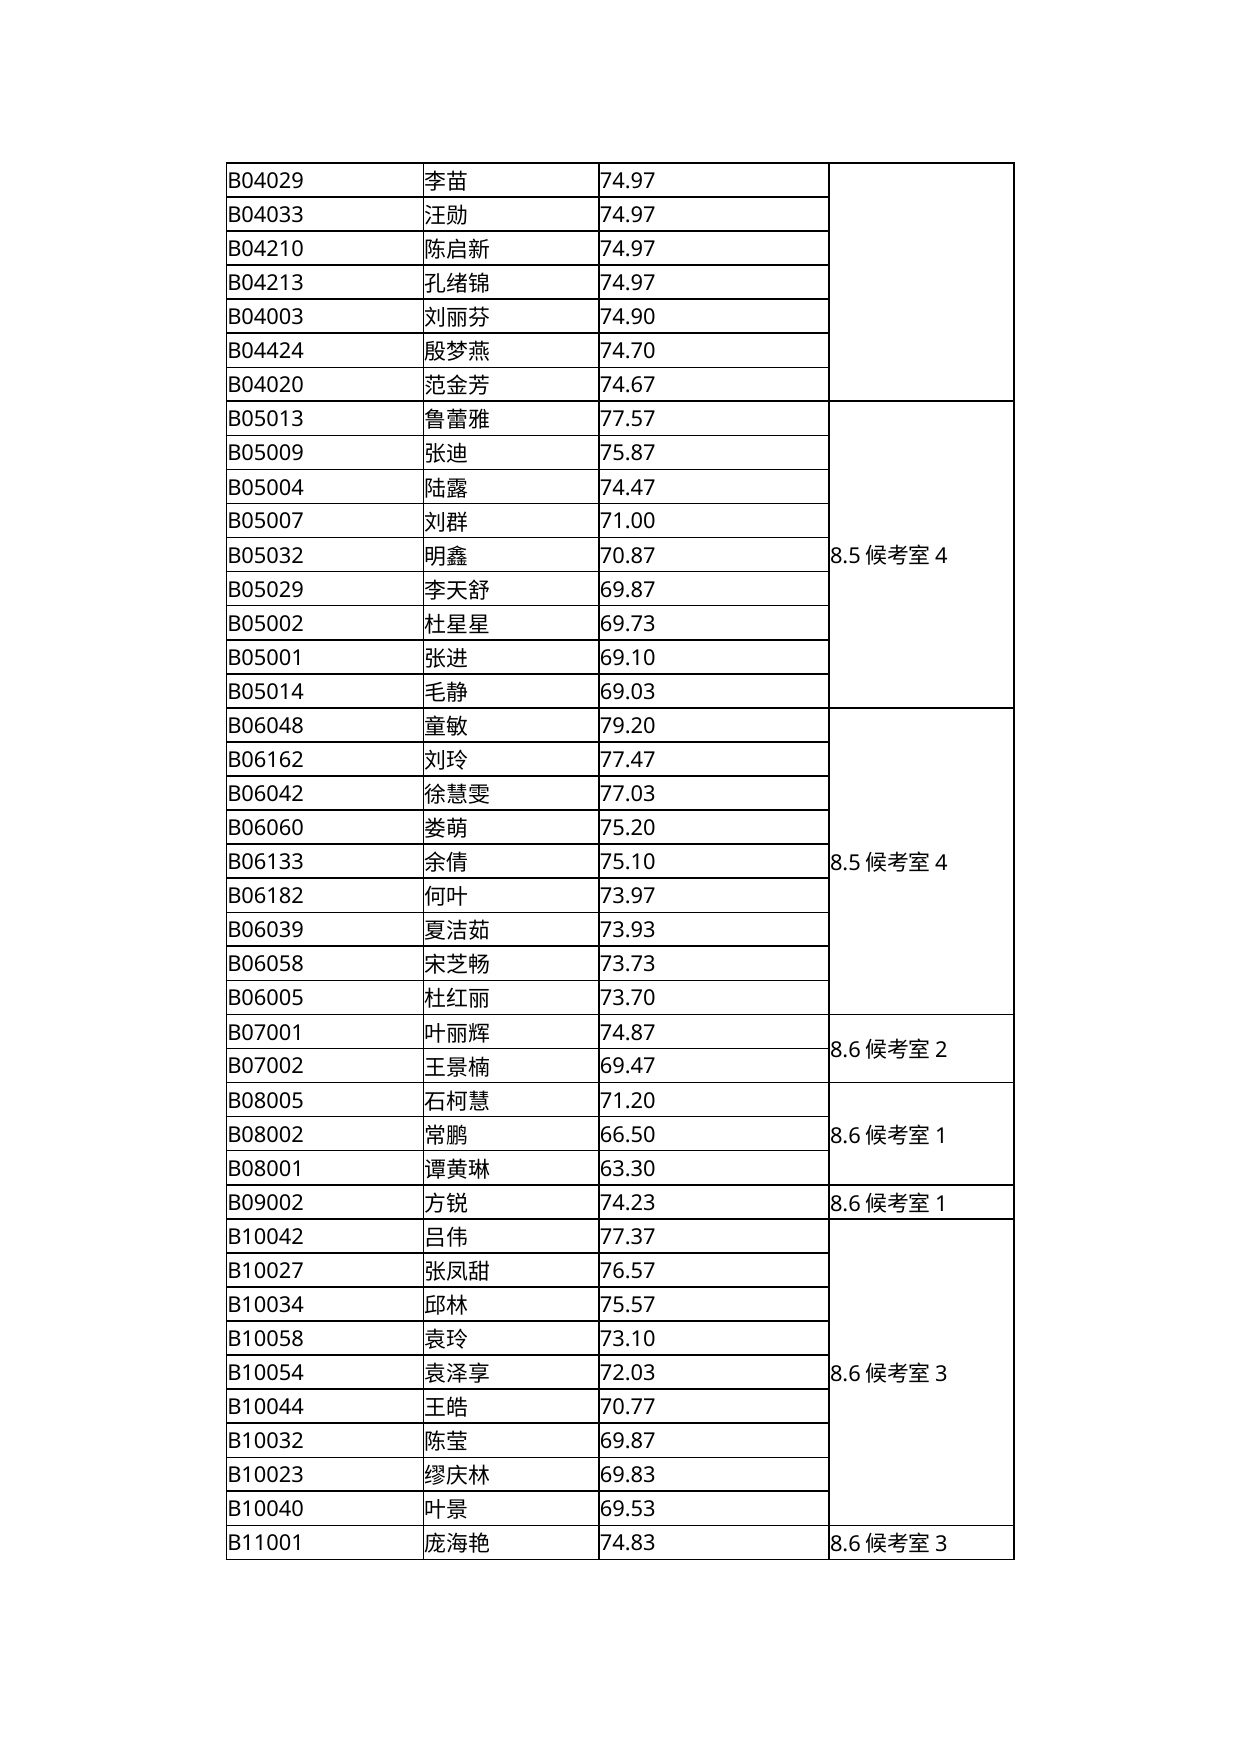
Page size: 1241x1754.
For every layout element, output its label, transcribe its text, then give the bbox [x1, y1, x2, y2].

table_cell 8.6候考室3 [830, 1526, 1013, 1558]
table_cell B06039 [227, 913, 423, 945]
table_cell 74.70 [600, 334, 828, 366]
table_cell 76.57 [600, 1254, 828, 1286]
table_cell 69.87 [600, 1424, 828, 1456]
table_cell B10058 [227, 1322, 423, 1354]
table_cell 陈莹 [424, 1424, 598, 1456]
table_cell 71.20 [600, 1083, 828, 1116]
table_cell 杜红丽 [424, 981, 598, 1013]
table_cell 张进 [424, 641, 598, 673]
table_cell 殷梦燕 [424, 334, 598, 366]
table_cell B10044 [227, 1390, 423, 1422]
table_cell 75.20 [600, 811, 828, 843]
table_cell 余倩 [424, 845, 598, 877]
table_cell 8.5候考室4 [830, 402, 1013, 707]
table_cell B05004 [227, 470, 423, 503]
table_cell 叶景 [424, 1492, 598, 1524]
table_cell B05014 [227, 675, 423, 707]
table_cell B04020 [227, 368, 423, 400]
table_cell 63.30 [600, 1151, 828, 1184]
table_cell 8.5候考室4 [830, 709, 1013, 1013]
table_cell 常鹏 [424, 1117, 598, 1150]
table_cell 宋芝畅 [424, 947, 598, 979]
table_cell 66.50 [600, 1117, 828, 1150]
table_cell 74.83 [600, 1526, 828, 1558]
table_cell 79.20 [600, 709, 828, 741]
table_cell 75.57 [600, 1288, 828, 1320]
table_cell B06060 [227, 811, 423, 843]
table_cell 73.10 [600, 1322, 828, 1354]
table_cell 庞海艳 [424, 1526, 598, 1558]
table_cell B04213 [227, 266, 423, 298]
table_cell B10054 [227, 1356, 423, 1388]
table_cell B04033 [227, 198, 423, 230]
table_cell B08001 [227, 1151, 423, 1184]
table_cell 74.23 [600, 1186, 828, 1218]
table_cell 范金芳 [424, 368, 598, 400]
table_cell 74.67 [600, 368, 828, 400]
table_cell 缪庆林 [424, 1458, 598, 1490]
table_cell 陆露 [424, 470, 598, 503]
table_cell B06058 [227, 947, 423, 979]
table_cell 73.93 [600, 913, 828, 945]
table_cell 69.87 [600, 572, 828, 605]
table_cell 徐慧雯 [424, 777, 598, 809]
table_cell 75.87 [600, 436, 828, 468]
table_cell B10034 [227, 1288, 423, 1320]
table_cell 吕伟 [424, 1220, 598, 1252]
table_cell 鲁蕾雅 [424, 402, 598, 434]
table_cell B06048 [227, 709, 423, 741]
table_cell 72.03 [600, 1356, 828, 1388]
table_cell 8.6候考室2 [830, 1015, 1013, 1082]
table_cell 张迪 [424, 436, 598, 468]
table_cell 77.37 [600, 1220, 828, 1252]
table_cell B07001 [227, 1015, 423, 1048]
table_cell B05001 [227, 641, 423, 673]
table_cell B05009 [227, 436, 423, 468]
table_cell 74.97 [600, 198, 828, 230]
table_cell 石柯慧 [424, 1083, 598, 1116]
table_cell 谭黄琳 [424, 1151, 598, 1184]
table_cell 刘玲 [424, 743, 598, 775]
table_cell B05002 [227, 606, 423, 639]
table_cell B06005 [227, 981, 423, 1013]
table_cell 74.47 [600, 470, 828, 503]
table_cell 邱林 [424, 1288, 598, 1320]
table_cell 袁玲 [424, 1322, 598, 1354]
table_cell 陈启新 [424, 232, 598, 264]
table_cell 69.10 [600, 641, 828, 673]
table_cell 8.6候考室1 [830, 1083, 1013, 1184]
table_cell 69.53 [600, 1492, 828, 1524]
table_cell 何叶 [424, 879, 598, 911]
table_cell 李天舒 [424, 572, 598, 605]
table_cell 张凤甜 [424, 1254, 598, 1286]
table_cell 孔绪锦 [424, 266, 598, 298]
table_cell B08005 [227, 1083, 423, 1116]
table_cell 明鑫 [424, 538, 598, 571]
table_cell 王景楠 [424, 1049, 598, 1082]
table_cell 71.00 [600, 504, 828, 537]
table_cell B06182 [227, 879, 423, 911]
table_cell 8.6候考室3 [830, 1220, 1013, 1524]
table_cell 70.87 [600, 538, 828, 571]
table_cell B05007 [227, 504, 423, 537]
table_cell 73.73 [600, 947, 828, 979]
table_cell 方锐 [424, 1186, 598, 1218]
table_cell 刘丽芬 [424, 300, 598, 332]
table_cell 73.97 [600, 879, 828, 911]
table_cell B10027 [227, 1254, 423, 1286]
table_cell 69.03 [600, 675, 828, 707]
table_cell 童敏 [424, 709, 598, 741]
table_cell 74.97 [600, 164, 828, 196]
table_cell B10023 [227, 1458, 423, 1490]
table_cell 叶丽辉 [424, 1015, 598, 1048]
table_cell 75.10 [600, 845, 828, 877]
table_cell 69.73 [600, 606, 828, 639]
table_cell 王皓 [424, 1390, 598, 1422]
table_cell 69.47 [600, 1049, 828, 1082]
table_cell 74.87 [600, 1015, 828, 1048]
table_cell B10040 [227, 1492, 423, 1524]
table_cell 74.97 [600, 232, 828, 264]
table_cell B04029 [227, 164, 423, 196]
table_cell 夏洁茹 [424, 913, 598, 945]
table_cell B09002 [227, 1186, 423, 1218]
table_cell 73.70 [600, 981, 828, 1013]
table_cell B05032 [227, 538, 423, 571]
table_cell 69.83 [600, 1458, 828, 1490]
table_cell B10042 [227, 1220, 423, 1252]
table_cell 77.57 [600, 402, 828, 434]
table_cell 李苗 [424, 164, 598, 196]
table_cell 77.47 [600, 743, 828, 775]
table_cell 74.90 [600, 300, 828, 332]
table_cell 袁泽享 [424, 1356, 598, 1388]
table_cell 77.03 [600, 777, 828, 809]
table_cell B04003 [227, 300, 423, 332]
table_cell B10032 [227, 1424, 423, 1456]
table_cell 刘群 [424, 504, 598, 537]
table_cell 杜星星 [424, 606, 598, 639]
table_cell B07002 [227, 1049, 423, 1082]
table_cell B06162 [227, 743, 423, 775]
table_cell B11001 [227, 1526, 423, 1558]
table_cell B04210 [227, 232, 423, 264]
table_cell 8.6候考室1 [830, 1186, 1013, 1218]
table_cell B05013 [227, 402, 423, 434]
table_cell B05029 [227, 572, 423, 605]
table_cell B06042 [227, 777, 423, 809]
table_cell B08002 [227, 1117, 423, 1150]
table_cell B04424 [227, 334, 423, 366]
table_cell B06133 [227, 845, 423, 877]
table_cell 娄萌 [424, 811, 598, 843]
table_cell 毛静 [424, 675, 598, 707]
table_cell 70.77 [600, 1390, 828, 1422]
table_cell 汪勋 [424, 198, 598, 230]
table_cell 74.97 [600, 266, 828, 298]
